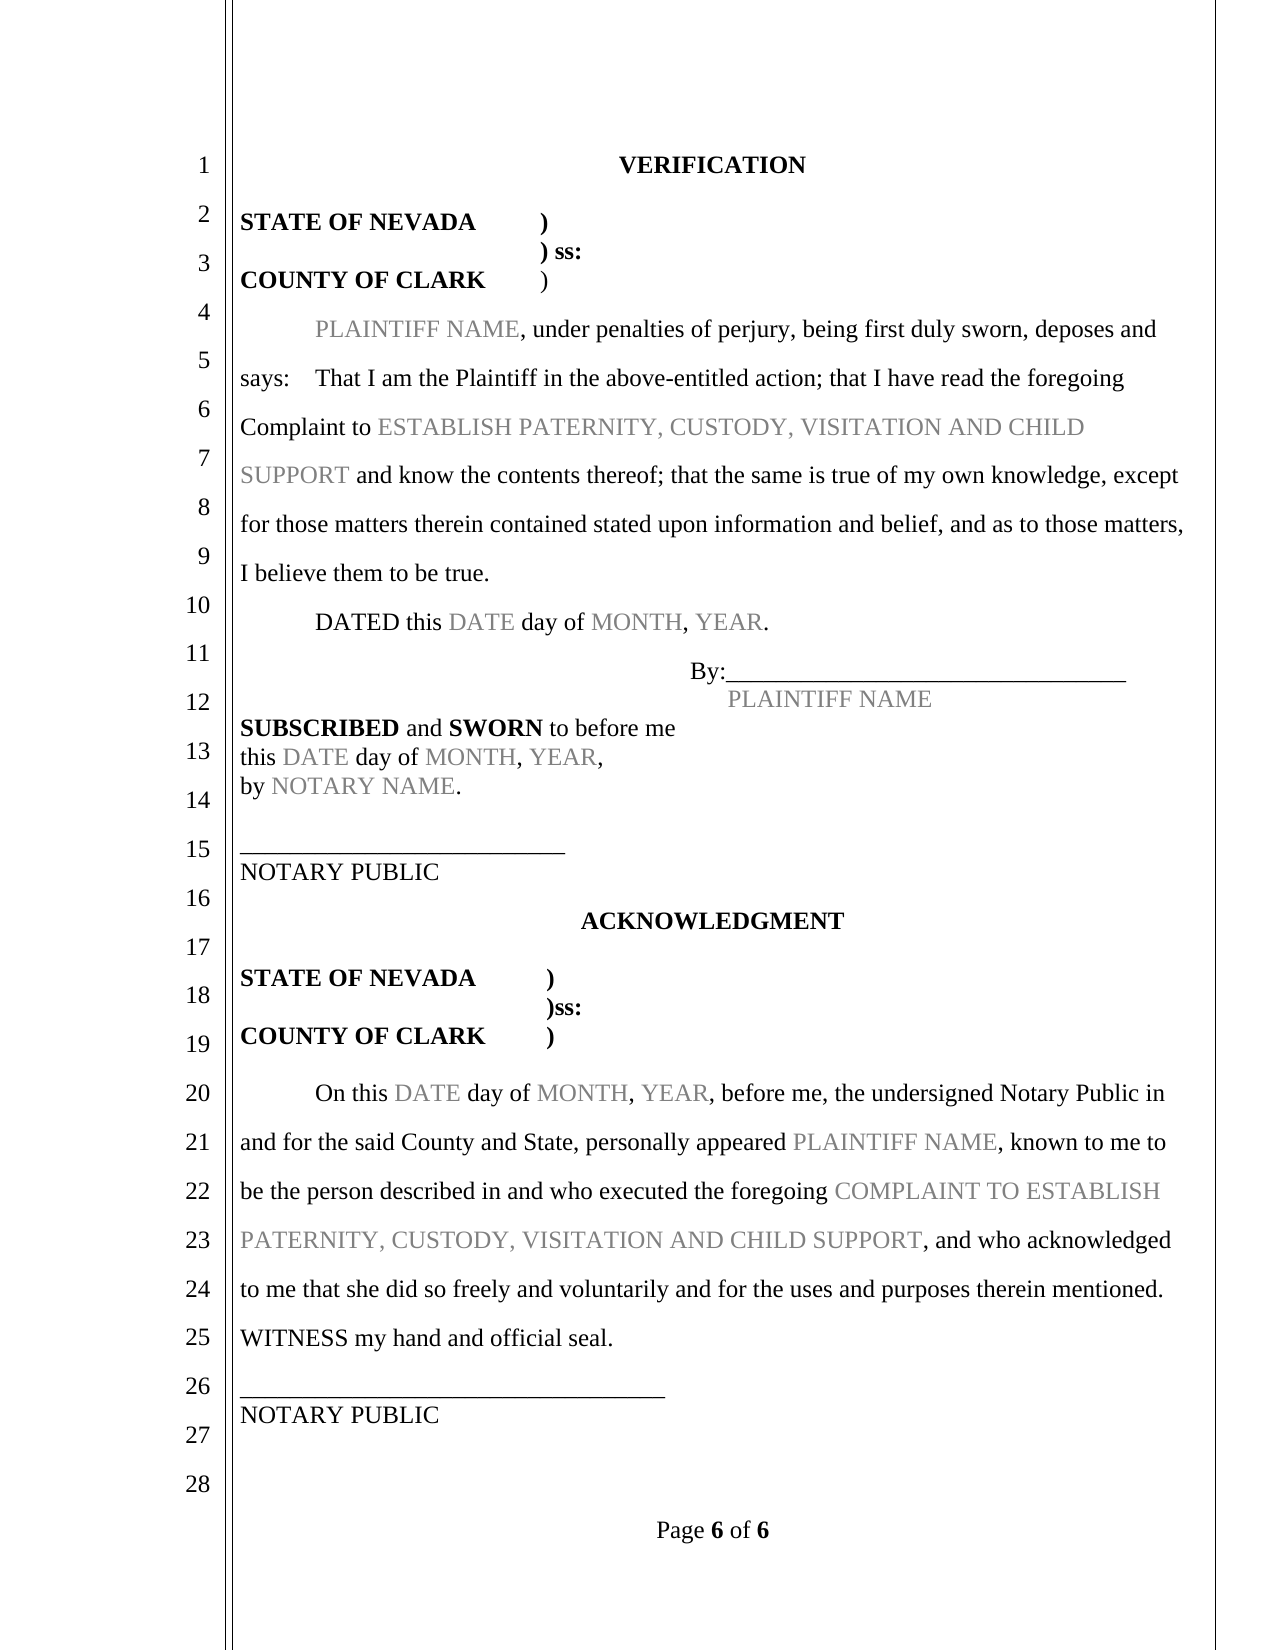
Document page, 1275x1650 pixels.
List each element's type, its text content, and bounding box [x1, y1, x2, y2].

text COUNTY OF CLARK ) [240, 1021, 1185, 1050]
text In Conjunction with Legal Aid Center of Southern Nevada Pro Bono Project VERIFICATION [240, 150, 1185, 179]
text STATE OF NEVADA ) [240, 963, 1185, 992]
text )ss: [240, 992, 1185, 1021]
text SUBSCRIBED and SWORN to before me [240, 713, 1185, 742]
text DATED this day of , . [240, 607, 1185, 636]
text On this day of , , before me, the undersigned Notary Public in and for the said County and State, personally appeared , known to me to be the person described in and who executed the foregoing , and who acknowledged to me that she did so freely and voluntarily and for the uses and purposes therein mentioned. [240, 1078, 1185, 1303]
text __________________________ [240, 828, 1185, 857]
text WITNESS my hand and official seal. [240, 1323, 1185, 1351]
text By:________________________________ [240, 656, 1185, 684]
text by . [240, 771, 1185, 799]
text ) ss: [240, 236, 1185, 265]
text STATE OF NEVADA ) [240, 207, 1185, 236]
text this day of , , [240, 742, 1185, 771]
text __________________________________ [240, 1372, 1185, 1400]
text ACKNOWLEDGMENT [240, 906, 1185, 935]
text NOTARY PUBLIC [240, 1400, 1185, 1429]
text NOTARY PUBLIC [240, 857, 1185, 886]
text , under penalties of perjury, being first duly sworn, deposes and says: That I am the Plaintiff in the above-entitled action; that I have read the foregoing Complaint to and know the contents thereof; that the same is true of my own knowledge, except for those matters therein contained stated upon information and belief, and as to those matters, I believe them to be true. [240, 314, 1185, 587]
text COUNTY OF CLARK ) [240, 265, 1185, 294]
